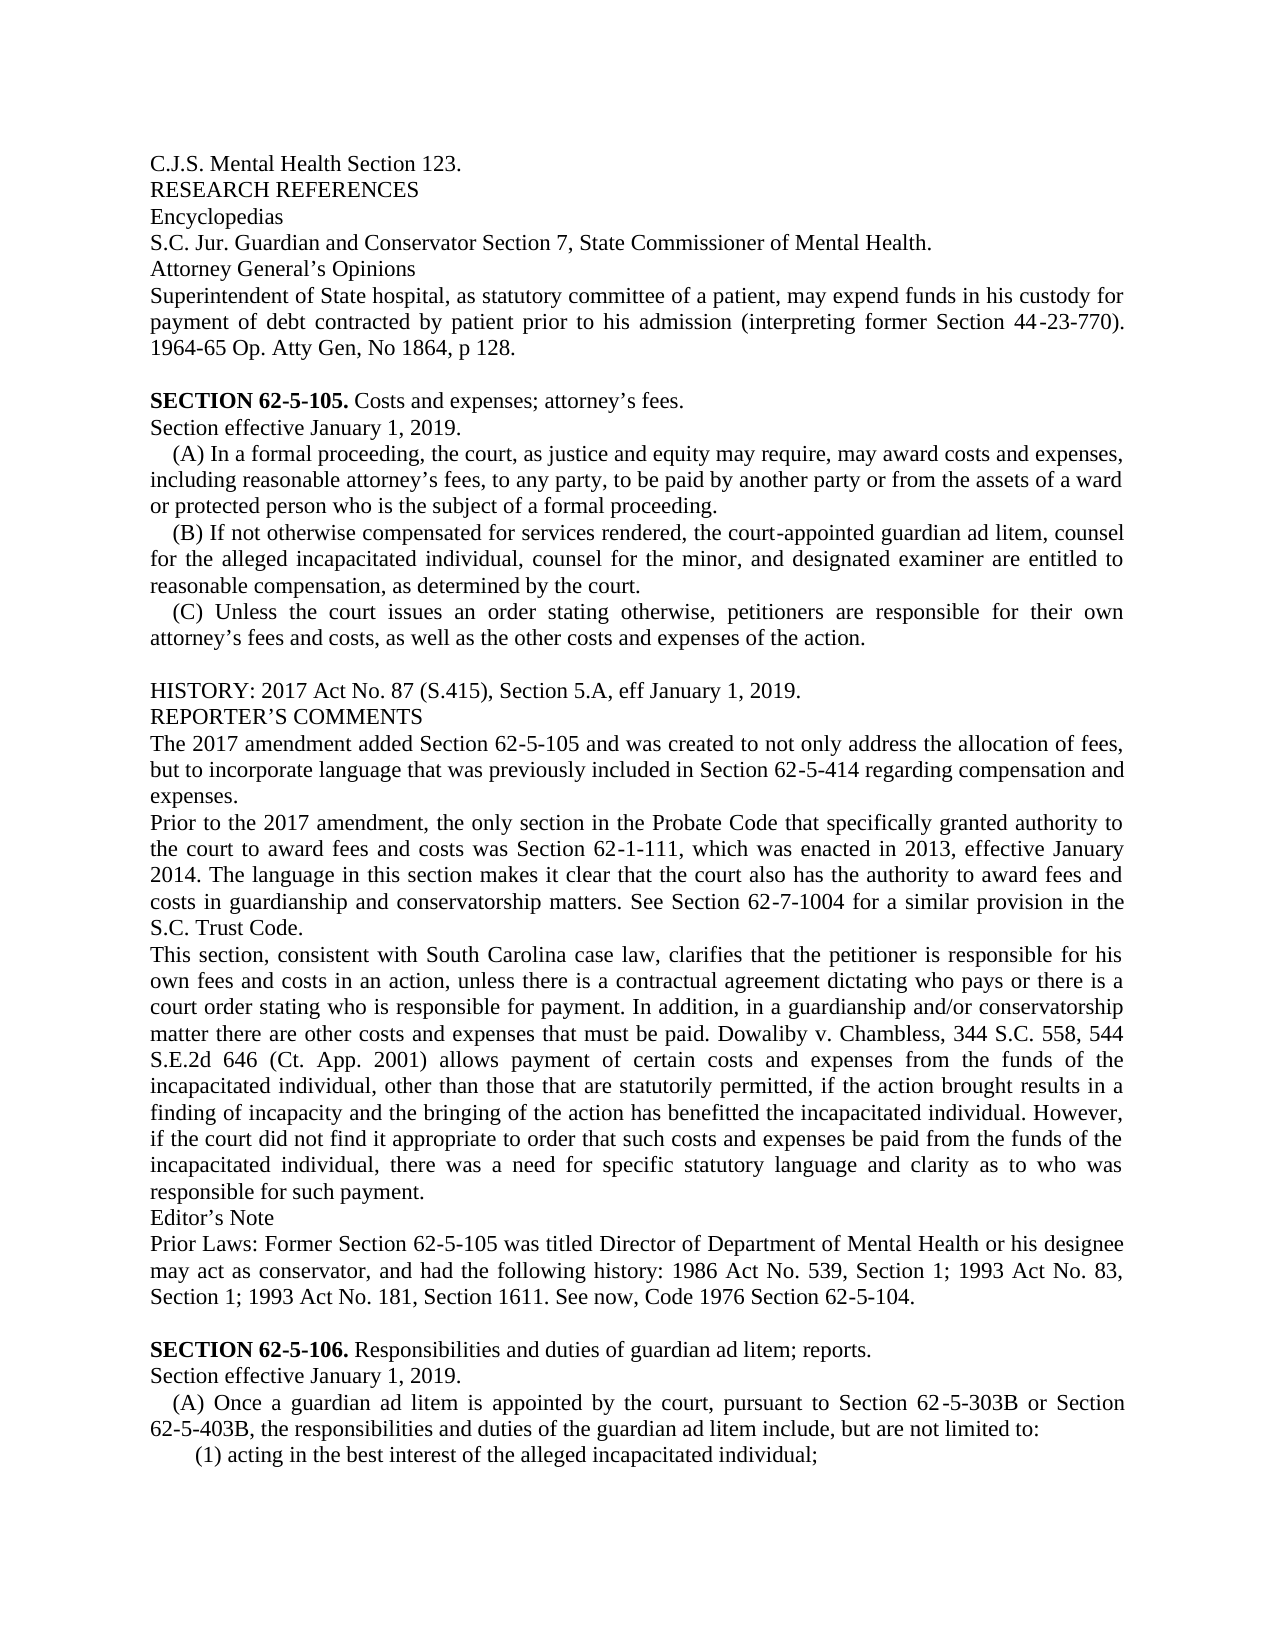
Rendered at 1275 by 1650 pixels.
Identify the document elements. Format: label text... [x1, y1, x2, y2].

text SECTION 62-5-105. Costs and expenses; attorney’s fees. [150, 387, 1125, 413]
text (1) acting in the best interest of the alleged incapacitated individual; [150, 1441, 1125, 1468]
text RESEARCH REFERENCES [150, 176, 1125, 203]
text Prior Laws: Former Section 62-5-105 was titled Director of Department of Mental Health or his designee may act as conservator, and had the following history: 1986 Act No. 539, Section 1; 1993 Act No. 83, Section 1; 1993 Act No. 181, Section 1611. See now, Code 1976 Section 62-5-104. [150, 1231, 1125, 1309]
text Prior to the 2017 amendment, the only section in the Probate Code that specifically granted authority to the court to award fees and costs was Section 62-1-111, which was enacted in 2013, effective January 2014. The language in this section makes it clear that the court also has the authority to award fees and costs in guardianship and conservatorship matters. See Section 62-7-1004 for a similar provision in the S.C. Trust Code. [150, 809, 1125, 941]
text Section effective January 1, 2019. [150, 1362, 1125, 1389]
text (A) Once a guardian ad litem is appointed by the court, pursuant to Section 62-5-303B or Section 62-5-403B, the responsibilities and duties of the guardian ad litem include, but are not limited to: [150, 1389, 1125, 1441]
text (C) Unless the court issues an order stating otherwise, petitioners are responsible for their own attorney’s fees and costs, as well as the other costs and expenses of the action. [150, 598, 1125, 651]
text C.J.S. Mental Health Section 123. [150, 150, 1125, 176]
text SECTION 62-5-106. Responsibilities and duties of guardian ad litem; reports. [150, 1336, 1125, 1362]
text Superintendent of State hospital, as statutory committee of a patient, may expend funds in his custody for payment of debt contracted by patient prior to his admission (interpreting former Section 44-23-770). 1964-65 Op. Atty Gen, No 1864, p 128. [150, 282, 1125, 361]
text Section effective January 1, 2019. [150, 413, 1125, 440]
text Encyclopedias [150, 203, 1125, 229]
text Attorney General’s Opinions [150, 255, 1125, 282]
text HISTORY: 2017 Act No. 87 (S.415), Section 5.A, eff January 1, 2019. [150, 677, 1125, 703]
text (A) In a formal proceeding, the court, as justice and equity may require, may award costs and expenses, including reasonable attorney’s fees, to any party, to be paid by another party or from the assets of a ward or protected person who is the subject of a formal proceeding. [150, 440, 1125, 519]
text The 2017 amendment added Section 62-5-105 and was created to not only address the allocation of fees, but to incorporate language that was previously included in Section 62-5-414 regarding compensation and expenses. [150, 730, 1125, 809]
text This section, consistent with South Carolina case law, clarifies that the petitioner is responsible for his own fees and costs in an action, unless there is a contractual agreement dictating who pays or there is a court order stating who is responsible for payment. In addition, in a guardianship and/or conservatorship matter there are other costs and expenses that must be paid. Dowaliby v. Chambless, 344 S.C. 558, 544 S.E.2d 646 (Ct. App. 2001) allows payment of certain costs and expenses from the funds of the incapacitated individual, other than those that are statutorily permitted, if the action brought results in a finding of incapacity and the bringing of the action has benefitted the incapacitated individual. However, if the court did not find it appropriate to order that such costs and expenses be paid from the funds of the incapacitated individual, there was a need for specific statutory language and clarity as to who was responsible for such payment. [150, 941, 1125, 1204]
text S.C. Jur. Guardian and Conservator Section 7, State Commissioner of Mental Health. [150, 229, 1125, 255]
text REPORTER’S COMMENTS [150, 703, 1125, 730]
text (B) If not otherwise compensated for services rendered, the court-appointed guardian ad litem, counsel for the alleged incapacitated individual, counsel for the minor, and designated examiner are entitled to reasonable compensation, as determined by the court. [150, 519, 1125, 598]
text Editor’s Note [150, 1204, 1125, 1231]
